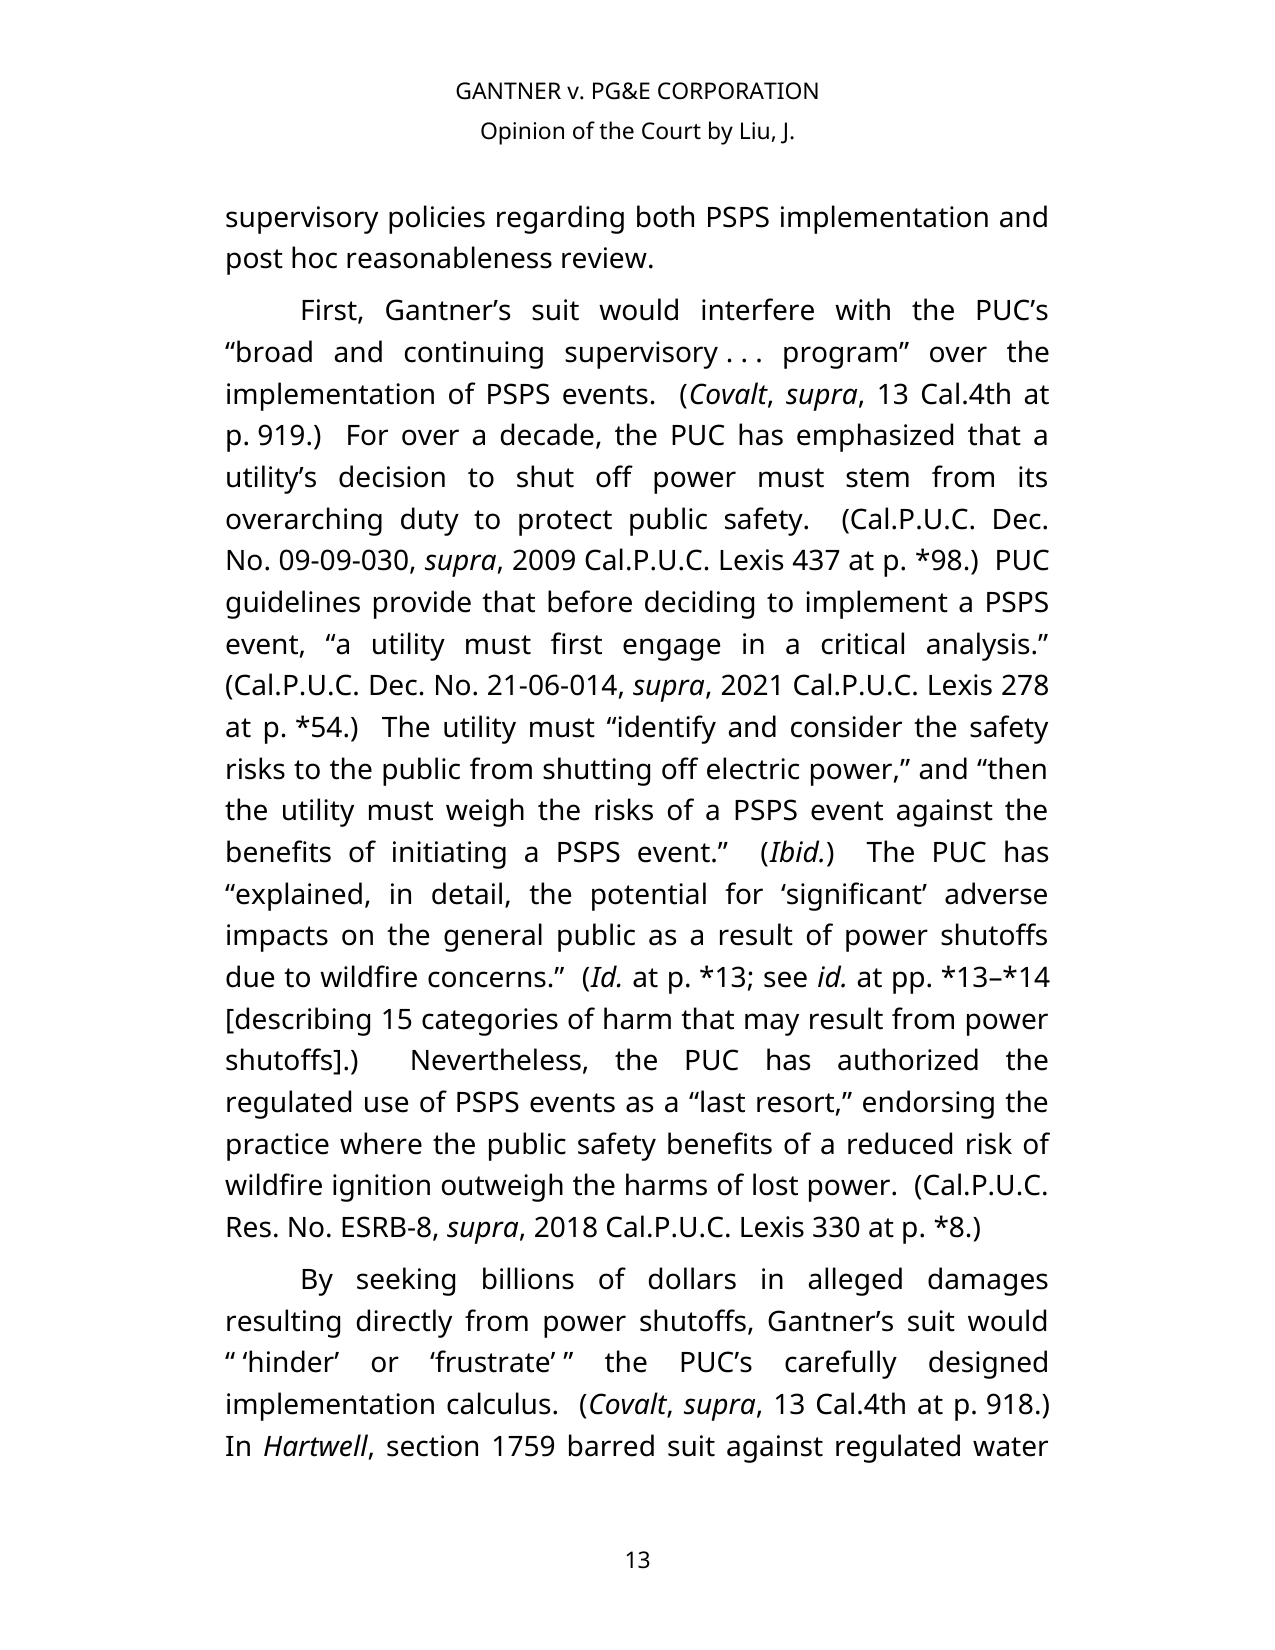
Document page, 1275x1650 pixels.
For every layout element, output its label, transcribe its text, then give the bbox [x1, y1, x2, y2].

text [225, 1256, 1050, 1464]
text First, Gantner’s suit would interfere with the PUC’s “broad and continuing supervisory . . . program” over the implementation of PSPS events. (Covalt, supra, 13 Cal.4th at p. 919.) For over a decade, the PUC has emphasized that a utility’s decision to shut off power must stem from its overarching duty to protect public safety. (Cal.P.U.C. Dec. No. 09-09-030, supra, 2009 Cal.P.U.C. Lexis 437 at p. *98.) PUC guidelines provide that before deciding to implement a PSPS event, “a utility must first engage in a critical analysis.” (Cal.P.U.C. Dec. No. 21-06-014, supra, 2021 Cal.P.U.C. Lexis 278 at p. *54.) The utility must “identify and consider the safety risks to the public from shutting off electric power,” and “then the utility must weigh the risks of a PSPS event against the benefits of initiating a PSPS event.” (Ibid.) The PUC has “explained, in detail, the potential for ‘significant’ adverse impacts on the general public as a result of power shutoffs due to wildfire concerns.” (Id. at p. *13; see id. at pp. *13–*14 [describing 15 categories of harm that may result from power shutoffs].) Nevertheless, the PUC has authorized the regulated use of PSPS events as a “last resort,” endorsing the practice where the public safety benefits of a reduced risk of wildfire ignition outweigh the harms of lost power. (Cal.P.U.C. Res. No. ESRB-8, supra, 2018 Cal.P.U.C. Lexis 330 at p. *8.) [225, 287, 1050, 1246]
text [225, 194, 1050, 277]
